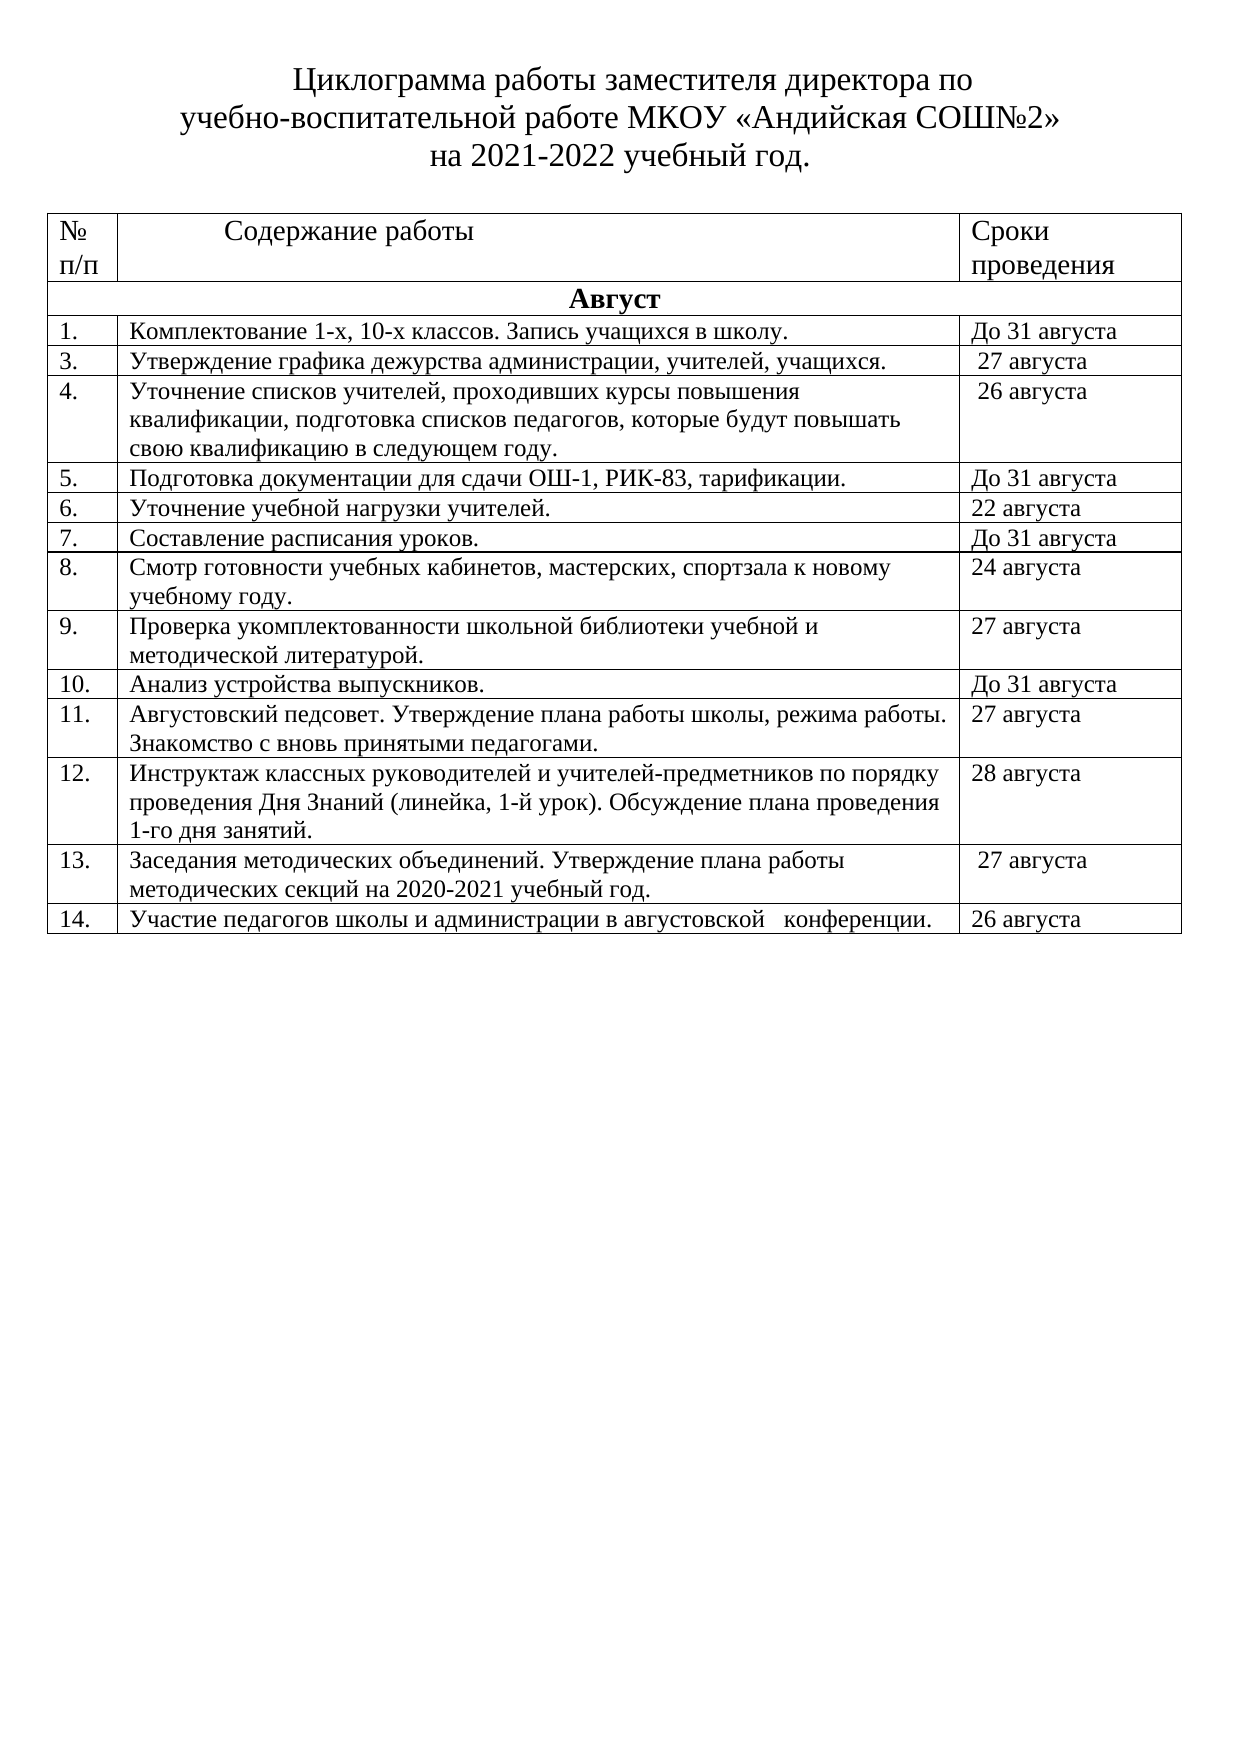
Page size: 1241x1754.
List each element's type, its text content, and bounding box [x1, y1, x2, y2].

table_cell 4. [48, 376, 117, 462]
table_cell Смотр готовности учебных кабинетов, мастерских, спортзала к новому учебному году. [118, 553, 959, 610]
table_cell Анализ устройства выпускников. [118, 670, 959, 698]
table_cell 28 августа [960, 758, 1181, 844]
table_cell До 31 августа [960, 523, 1181, 551]
table_cell Уточнение учебной нагрузки учителей. [118, 493, 959, 522]
table_cell Комплектование 1-х, 10-х классов. Запись учащихся в школу. [118, 316, 959, 345]
table_cell Уточнение списков учителей, проходивших курсы повышения квалификации, подготовка списков педагогов, которые будут повышать свою квалификацию в следующем году. [118, 376, 959, 462]
table_cell 26 августа [960, 904, 1181, 932]
table_cell 27 августа [960, 699, 1181, 757]
table_header Сроки проведения [960, 214, 1181, 281]
table_cell 1. [48, 316, 117, 345]
table_cell Инструктаж классных руководителей и учителей-предметников по порядку проведения Дня Знаний (линейка, 1-й урок). Обсуждение плана проведения 1-го дня занятий. [118, 758, 959, 844]
table_cell 26 августа [960, 376, 1181, 462]
table_cell 13. [48, 845, 117, 903]
table_cell Заседания методических объединений. Утверждение плана работы методических секций на 2020-2021 учебный год. [118, 845, 959, 903]
text Циклограмма работы заместителя директора по [59, 59, 1181, 97]
text учебно-воспитательной работе МКОУ «Андийская СОШ№2» [59, 97, 1181, 136]
table_cell 11. [48, 699, 117, 757]
table_cell Подготовка документации для сдачи ОШ-1, РИК-83, тарификации. [118, 463, 959, 492]
table_cell 27 августа [960, 346, 1181, 375]
table_cell 8. [48, 553, 117, 610]
table_cell 27 августа [960, 845, 1181, 903]
table_cell 10. [48, 670, 117, 698]
table_cell 5. [48, 463, 117, 492]
table_cell Август [48, 282, 1181, 315]
table_cell До 31 августа [960, 316, 1181, 345]
table_cell 24 августа [960, 553, 1181, 610]
table_cell До 31 августа [960, 463, 1181, 492]
table_cell Составление расписания уроков. [118, 523, 959, 551]
table_cell 14. [48, 904, 117, 932]
table_cell Августовский педсовет. Утверждение плана работы школы, режима работы. Знакомство с вновь принятыми педагогами. [118, 699, 959, 757]
table_cell 7. [48, 523, 117, 551]
table_cell 6. [48, 493, 117, 522]
table_cell 3. [48, 346, 117, 375]
text на 2021-2022 учебный год. [59, 136, 1181, 174]
table_cell Участие педагогов школы и администрации в августовской конференции. [118, 904, 959, 932]
table_cell 27 августа [960, 611, 1181, 668]
table_cell 22 августа [960, 493, 1181, 522]
table_cell 9. [48, 611, 117, 668]
table_header № п/п [48, 214, 117, 281]
table_cell Утверждение графика дежурства администрации, учителей, учащихся. [118, 346, 959, 375]
table_cell 12. [48, 758, 117, 844]
table_cell Проверка укомплектованности школьной библиотеки учебной и методической литературой. [118, 611, 959, 668]
table_cell До 31 августа [960, 670, 1181, 698]
table_header Содержание работы [118, 214, 959, 281]
